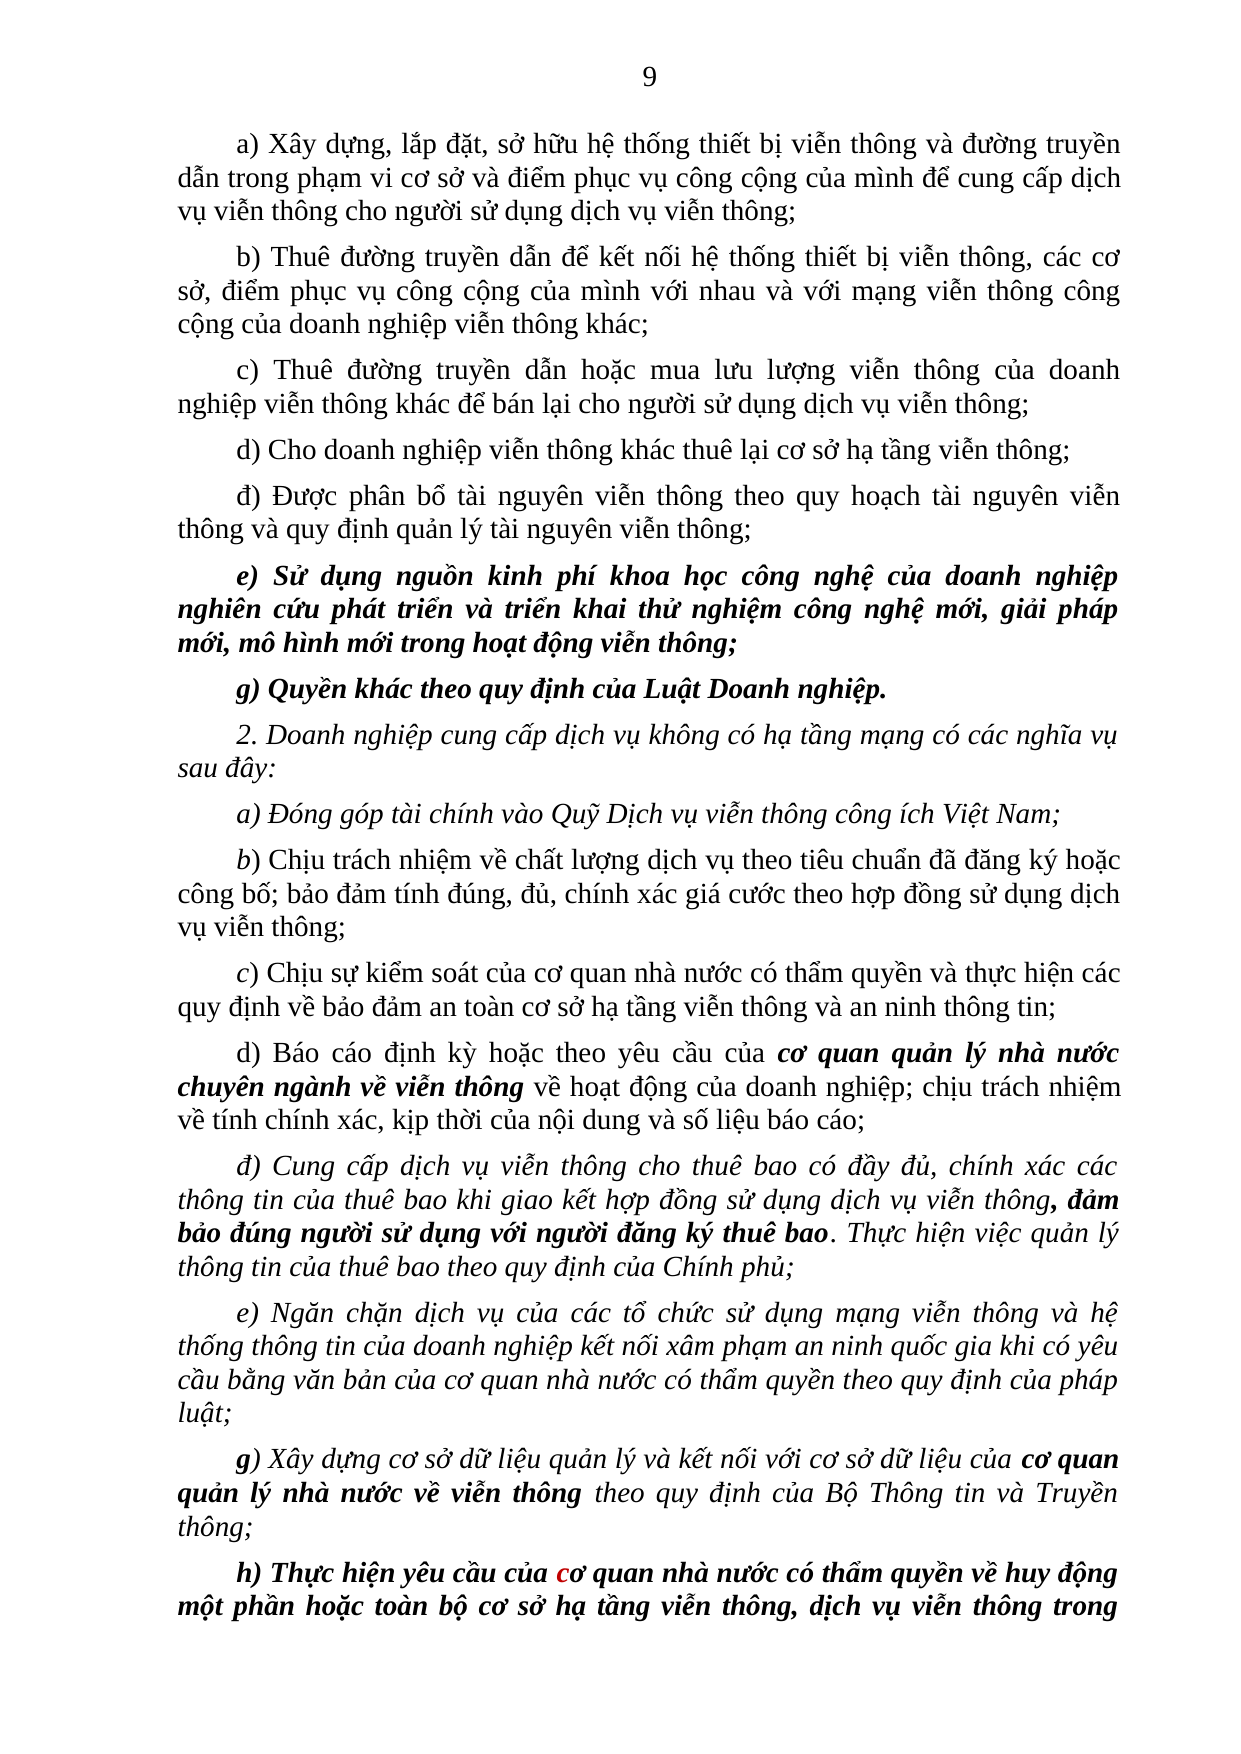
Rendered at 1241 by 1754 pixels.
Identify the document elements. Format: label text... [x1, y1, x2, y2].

text d) Báo cáo định kỳ hoặc theo yêu cầu của cơ quan quản lý nhà nước chuyên ngành về viễn thông về hoạt động của doanh nghiệp; chịu trách nhiệm về tính chính xác, kịp thời của nội dung và số liệu báo cáo; [177, 1035, 1122, 1136]
text g) Xây dựng cơ sở dữ liệu quản lý và kết nối với cơ sở dữ liệu của cơ quan quản lý nhà nước về viễn thông theo quy định của Bộ Thông tin và Truyền thông; [177, 1442, 1122, 1542]
text g) Quyền khác theo quy định của Luật Doanh nghiệp. [177, 671, 1122, 704]
text e) Ngăn chặn dịch vụ của các tổ chức sử dụng mạng viễn thông và hệ thống thông tin của doanh nghiệp kết nối xâm phạm an ninh quốc gia khi có yêu cầu bằng văn bản của cơ quan nhà nước có thẩm quyền theo quy định của pháp luật; [177, 1295, 1122, 1429]
text đ) Cung cấp dịch vụ viễn thông cho thuê bao có đầy đủ, chính xác các thông tin của thuê bao khi giao kết hợp đồng sử dụng dịch vụ viễn thông, đảm bảo đúng người sử dụng với người đăng ký thuê bao. Thực hiện việc quản lý thông tin của thuê bao theo quy định của Chính phủ; [177, 1148, 1122, 1282]
text đ) Được phân bổ tài nguyên viễn thông theo quy hoạch tài nguyên viễn thông và quy định quản lý tài nguyên viễn thông; [177, 478, 1122, 545]
text b) Chịu trách nhiệm về chất lượng dịch vụ theo tiêu chuẩn đã đăng ký hoặc công bố; bảo đảm tính đúng, đủ, chính xác giá cước theo hợp đồng sử dụng dịch vụ viễn thông; [177, 842, 1122, 943]
text e) Sử dụng nguồn kinh phí khoa học công nghệ của doanh nghiệp nghiên cứu phát triển và triển khai thử nghiệm công nghệ mới, giải pháp mới, mô hình mới trong hoạt động viễn thông; [177, 558, 1122, 658]
text c) Chịu sự kiểm soát của cơ quan nhà nước có thẩm quyền và thực hiện các quy định về bảo đảm an toàn cơ sở hạ tầng viễn thông và an ninh thông tin; [177, 956, 1122, 1023]
text b) Thuê đường truyền dẫn để kết nối hệ thống thiết bị viễn thông, các cơ sở, điểm phục vụ công cộng của mình với nhau và với mạng viễn thông công cộng của doanh nghiệp viễn thông khác; [177, 239, 1122, 340]
text a) Xây dựng, lắp đặt, sở hữu hệ thống thiết bị viễn thông và đường truyền dẫn trong phạm vi cơ sở và điểm phục vụ công cộng của mình để cung cấp dịch vụ viễn thông cho người sử dụng dịch vụ viễn thông; [177, 126, 1122, 227]
text 2. Doanh nghiệp cung cấp dịch vụ không có hạ tầng mạng có các nghĩa vụ sau đây: [177, 717, 1122, 784]
text c) Thuê đường truyền dẫn hoặc mua lưu lượng viễn thông của doanh nghiệp viễn thông khác để bán lại cho người sử dụng dịch vụ viễn thông; [177, 352, 1122, 419]
text d) Cho doanh nghiệp viễn thông khác thuê lại cơ sở hạ tầng viễn thông; [177, 432, 1122, 466]
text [177, 1555, 1122, 1622]
text a) Đóng góp tài chính vào Quỹ Dịch vụ viễn thông công ích Việt Nam; [177, 796, 1122, 830]
